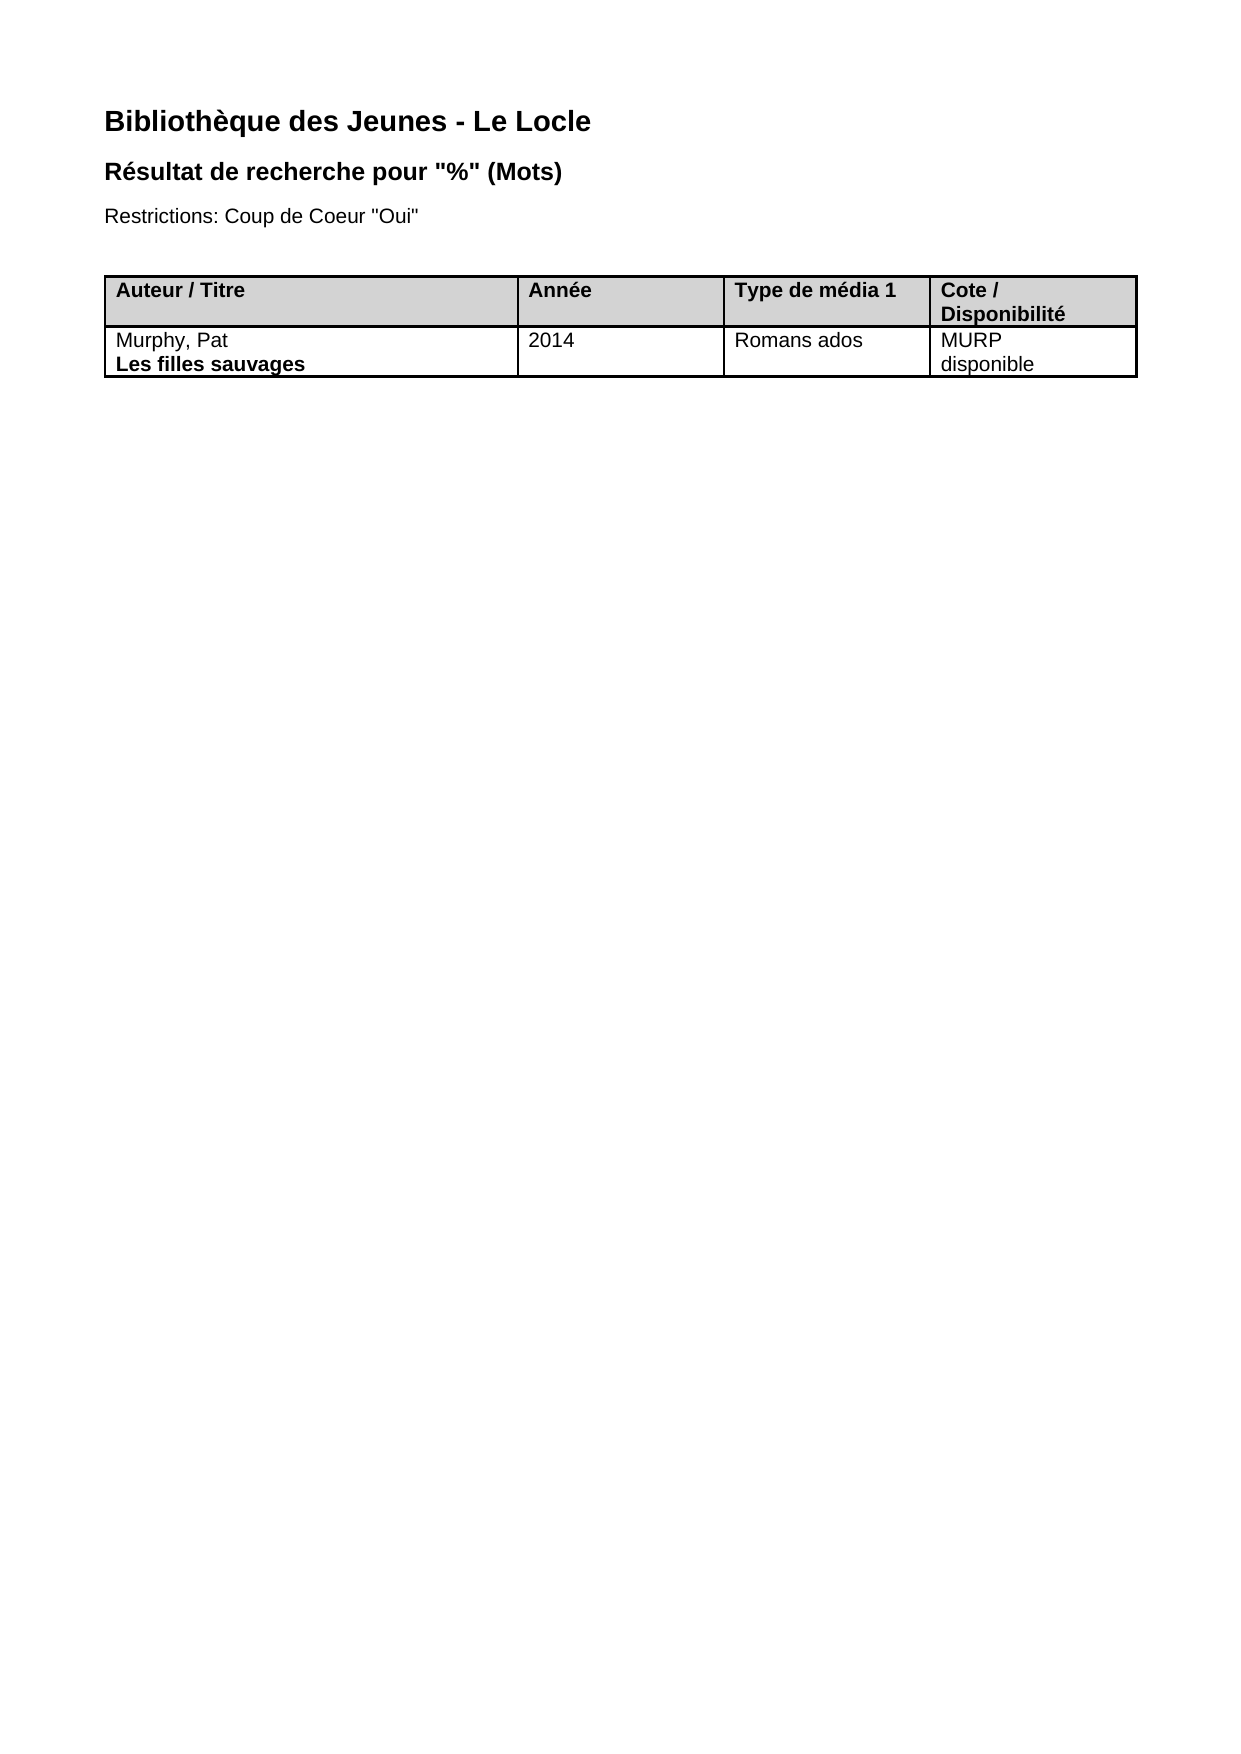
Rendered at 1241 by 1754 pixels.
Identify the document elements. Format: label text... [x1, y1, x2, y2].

text Bibliothèque des Jeunes - Le Locle [104, 104, 1136, 138]
table_header Année [519, 278, 723, 325]
table_cell 2014 [519, 328, 723, 375]
table_header Type de média 1 [725, 278, 929, 325]
table_header Auteur / Titre [106, 278, 517, 325]
text Résultat de recherche pour "%" (Mots) [104, 156, 1136, 185]
text Restrictions: Coup de Coeur "Oui" [104, 204, 1136, 228]
table_cell Romans ados [725, 328, 929, 375]
table_cell Murphy, Pat Les filles sauvages [106, 328, 517, 375]
table_header Cote / Disponibilité [931, 278, 1135, 325]
table_cell MURP disponible [931, 328, 1135, 375]
